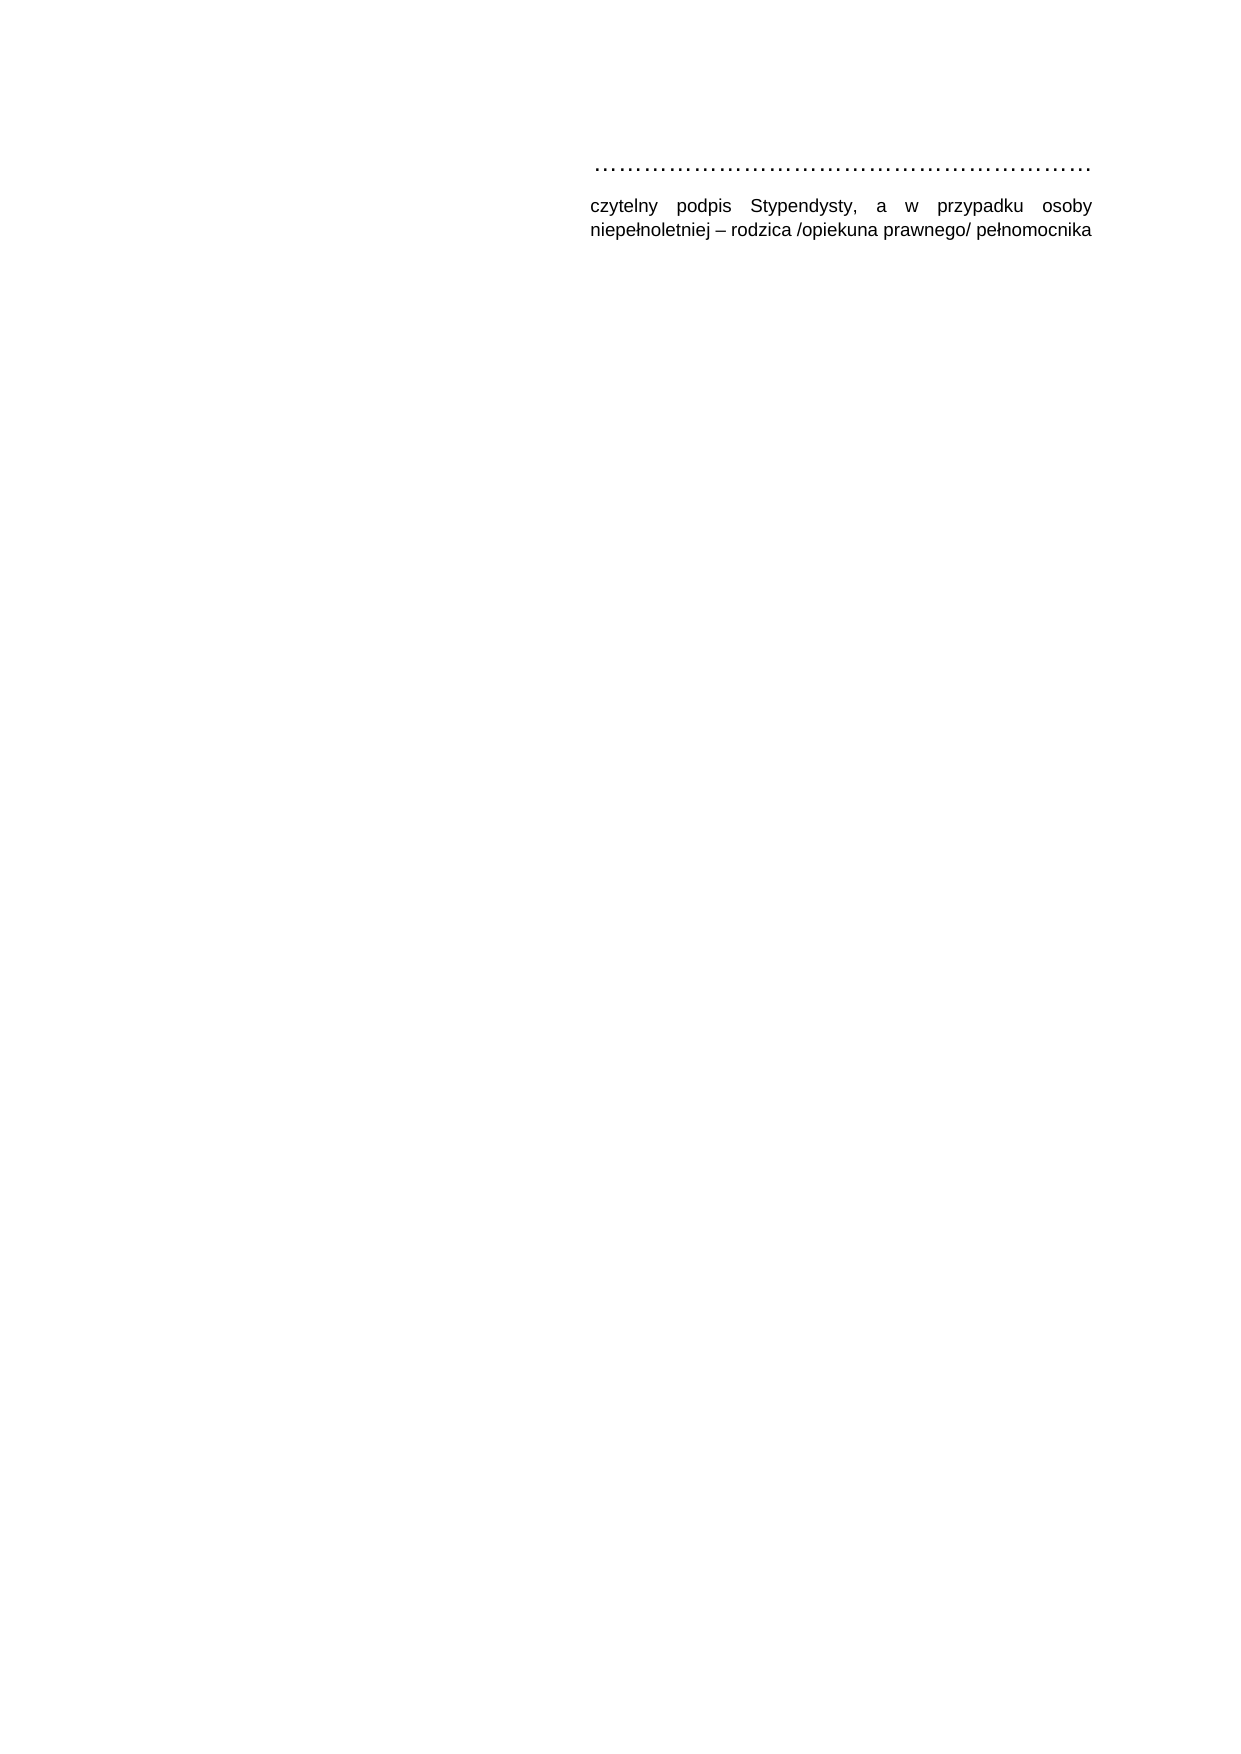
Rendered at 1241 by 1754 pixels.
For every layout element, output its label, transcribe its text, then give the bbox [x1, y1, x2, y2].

text czytelny podpis Stypendysty, a w przypadku osoby niepełnoletniej – rodzica /opiekuna prawnego/ pełnomocnika [590, 195, 1093, 240]
text …………………………………………………… [148, 148, 1093, 176]
